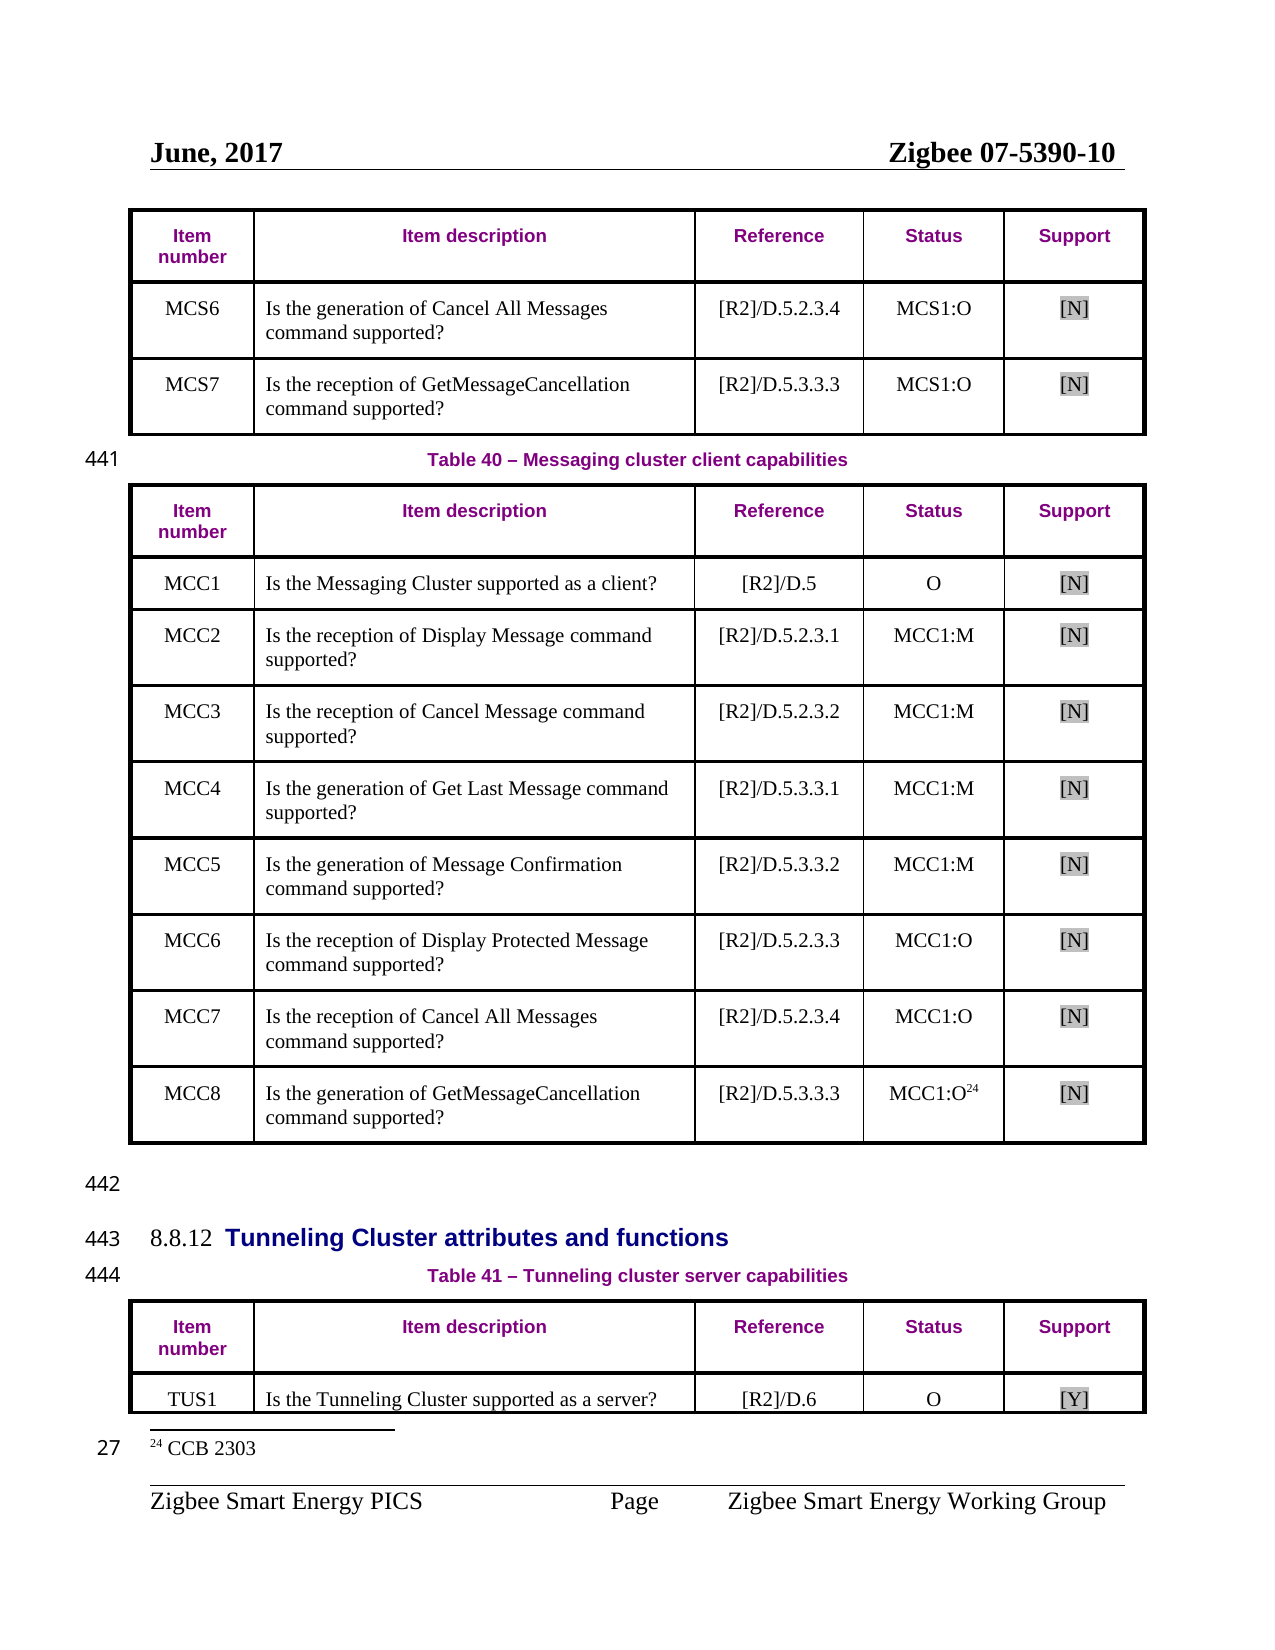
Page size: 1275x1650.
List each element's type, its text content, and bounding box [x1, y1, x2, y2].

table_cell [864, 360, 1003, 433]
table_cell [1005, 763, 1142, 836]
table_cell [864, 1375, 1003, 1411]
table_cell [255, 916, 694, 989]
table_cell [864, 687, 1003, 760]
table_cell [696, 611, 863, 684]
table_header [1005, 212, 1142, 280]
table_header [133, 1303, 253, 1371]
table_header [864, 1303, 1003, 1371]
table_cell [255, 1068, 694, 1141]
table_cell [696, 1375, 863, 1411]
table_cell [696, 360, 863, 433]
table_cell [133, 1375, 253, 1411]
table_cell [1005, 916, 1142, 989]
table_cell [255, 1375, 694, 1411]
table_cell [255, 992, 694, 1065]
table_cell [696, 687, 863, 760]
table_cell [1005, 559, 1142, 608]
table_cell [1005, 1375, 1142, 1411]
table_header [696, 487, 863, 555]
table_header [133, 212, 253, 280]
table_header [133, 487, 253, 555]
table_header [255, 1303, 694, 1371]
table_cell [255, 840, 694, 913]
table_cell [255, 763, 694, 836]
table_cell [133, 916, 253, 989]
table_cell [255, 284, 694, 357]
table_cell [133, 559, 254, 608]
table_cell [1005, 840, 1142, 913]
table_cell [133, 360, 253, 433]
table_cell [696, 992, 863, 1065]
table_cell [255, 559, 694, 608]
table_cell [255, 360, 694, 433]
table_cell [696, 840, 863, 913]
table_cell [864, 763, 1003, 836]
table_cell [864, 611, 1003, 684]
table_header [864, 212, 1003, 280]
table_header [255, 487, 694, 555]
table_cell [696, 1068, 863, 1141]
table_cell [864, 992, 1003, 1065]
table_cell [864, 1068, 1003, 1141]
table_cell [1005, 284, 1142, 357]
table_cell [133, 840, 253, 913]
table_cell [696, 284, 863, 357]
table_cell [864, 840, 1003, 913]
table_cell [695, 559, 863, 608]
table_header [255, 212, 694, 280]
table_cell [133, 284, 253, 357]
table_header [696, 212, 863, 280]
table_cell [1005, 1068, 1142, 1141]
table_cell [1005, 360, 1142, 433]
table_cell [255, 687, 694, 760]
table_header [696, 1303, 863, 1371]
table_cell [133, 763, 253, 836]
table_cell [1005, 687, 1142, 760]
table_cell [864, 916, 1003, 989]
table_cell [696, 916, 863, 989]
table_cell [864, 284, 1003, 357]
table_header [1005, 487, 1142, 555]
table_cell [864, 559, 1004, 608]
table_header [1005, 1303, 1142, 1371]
subtitle Tunneling Cluster attributes and functions [150, 1223, 1125, 1252]
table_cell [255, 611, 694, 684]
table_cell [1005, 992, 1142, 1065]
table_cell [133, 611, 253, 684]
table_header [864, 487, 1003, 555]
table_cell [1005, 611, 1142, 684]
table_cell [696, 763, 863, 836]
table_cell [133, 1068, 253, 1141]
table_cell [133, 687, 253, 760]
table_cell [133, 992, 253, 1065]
